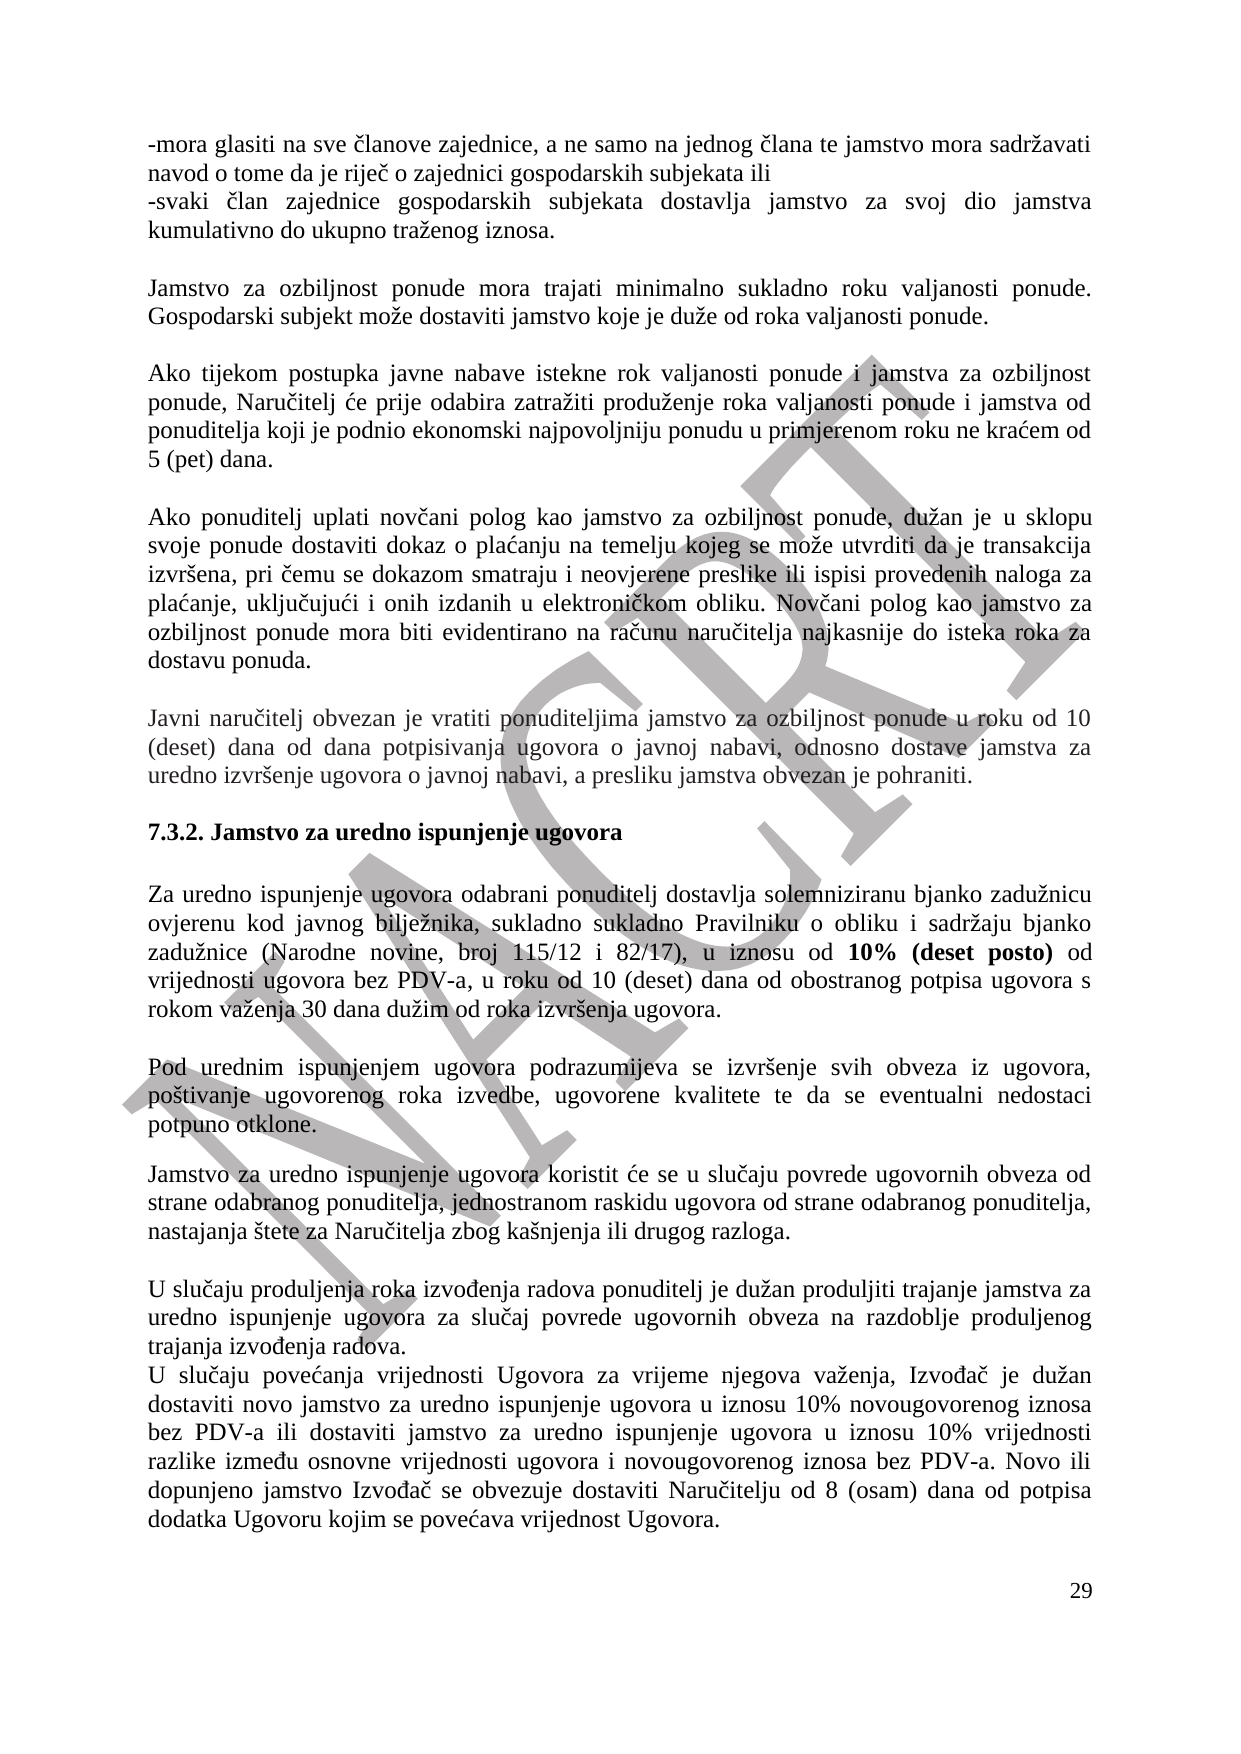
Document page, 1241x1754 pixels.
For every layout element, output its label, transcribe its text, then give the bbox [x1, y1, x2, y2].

text U slučaju povećanja vrijednosti Ugovora za vrijeme njegova važenja, Izvođač je dužan dostaviti novo jamstvo za uredno ispunjenje ugovora u iznosu 10% novougovorenog iznosa bez PDV-a ili dostaviti jamstvo za uredno ispunjenje ugovora u iznosu 10% vrijednosti razlike između osnovne vrijednosti ugovora i novougovorenog iznosa bez PDV-a. Novo ili dopunjeno jamstvo Izvođač se obvezuje dostaviti Naručitelju od 8 (osam) dana od potpisa dodatka Ugovoru kojim se povećava vrijednost Ugovora. [148, 1360, 1092, 1532]
text -svaki član zajednice gospodarskih subjekata dostavlja jamstvo za svoj dio jamstva kumulativno do ukupno traženog iznosa. [148, 186, 1092, 244]
text Jamstvo za uredno ispunjenje ugovora koristit će se u slučaju povrede ugovornih obveza od strane odabranog ponuditelja, jednostranom raskidu ugovora od strane odabranog ponuditelja, nastajanja štete za Naručitelja zbog kašnjenja ili drugog razloga. [148, 1159, 1092, 1245]
text Za uredno ispunjenje ugovora odabrani ponuditelj dostavlja solemniziranu bjanko zadužnicu ovjerenu kod javnog bilježnika, sukladno sukladno Pravilniku o obliku i sadržaju bjanko zadužnice (Narodne novine, broj 115/12 i 82/17), u iznosu od 10% (deset posto) od vrijednosti ugovora bez PDV-a, u roku od 10 (deset) dana od obostranog potpisa ugovora s rokom važenja 30 dana dužim od roka izvršenja ugovora. [148, 879, 1092, 1023]
text Javni naručitelj obvezan je vratiti ponuditeljima jamstvo za ozbiljnost ponude u roku od 10 (deset) dana od dana potpisivanja ugovora o javnoj nabavi, odnosno dostave jamstva za uredno izvršenje ugovora o javnoj nabavi, a presliku jamstva obvezan je pohraniti. [148, 703, 1092, 789]
text Jamstvo za ozbiljnost ponude mora trajati minimalno sukladno roku valjanosti ponude. Gospodarski subjekt može dostaviti jamstvo koje je duže od roka valjanosti ponude. [148, 273, 1092, 330]
text Ako ponuditelj uplati novčani polog kao jamstvo za ozbiljnost ponude, dužan je u sklopu svoje ponude dostaviti dokaz o plaćanju na temelju kojeg se može utvrditi da je transakcija izvršena, pri čemu se dokazom smatraju i neovjerene preslike ili ispisi provedenih naloga za plaćanje, uključujući i onih izdanih u elektroničkom obliku. Novčani polog kao jamstvo za ozbiljnost ponude mora biti evidentirano na računu naručitelja najkasnije do isteka roka za dostavu ponuda. [148, 502, 1092, 674]
subtitle 7.3.2. Jamstvo za uredno ispunjenje ugovora [148, 817, 1092, 846]
text U slučaju produljenja roka izvođenja radova ponuditelj je dužan produljiti trajanje jamstva za uredno ispunjenje ugovora za slučaj povrede ugovornih obveza na razdoblje produljenog trajanja izvođenja radova. [148, 1274, 1092, 1360]
text Ako tijekom postupka javne nabave istekne rok valjanosti ponude i jamstva za ozbiljnost ponude, Naručitelj će prije odabira zatražiti produženje roka valjanosti ponude i jamstva od ponuditelja koji je podnio ekonomski najpovoljniju ponudu u primjerenom roku ne kraćem od 5 (pet) dana. [148, 358, 1092, 473]
list Pod urednim ispunjenjem ugovora podrazumijeva se izvršenje svih obveza iz ugovora, poštivanje ugovorenog roka izvedbe, ugovorene kvalitete te da se eventualni nedostaci potpuno otklone. [148, 1052, 1092, 1138]
text -mora glasiti na sve članove zajednice, a ne samo na jednog člana te jamstvo mora sadržavati navod o tome da je riječ o zajednici gospodarskih subjekata ili [148, 129, 1092, 186]
